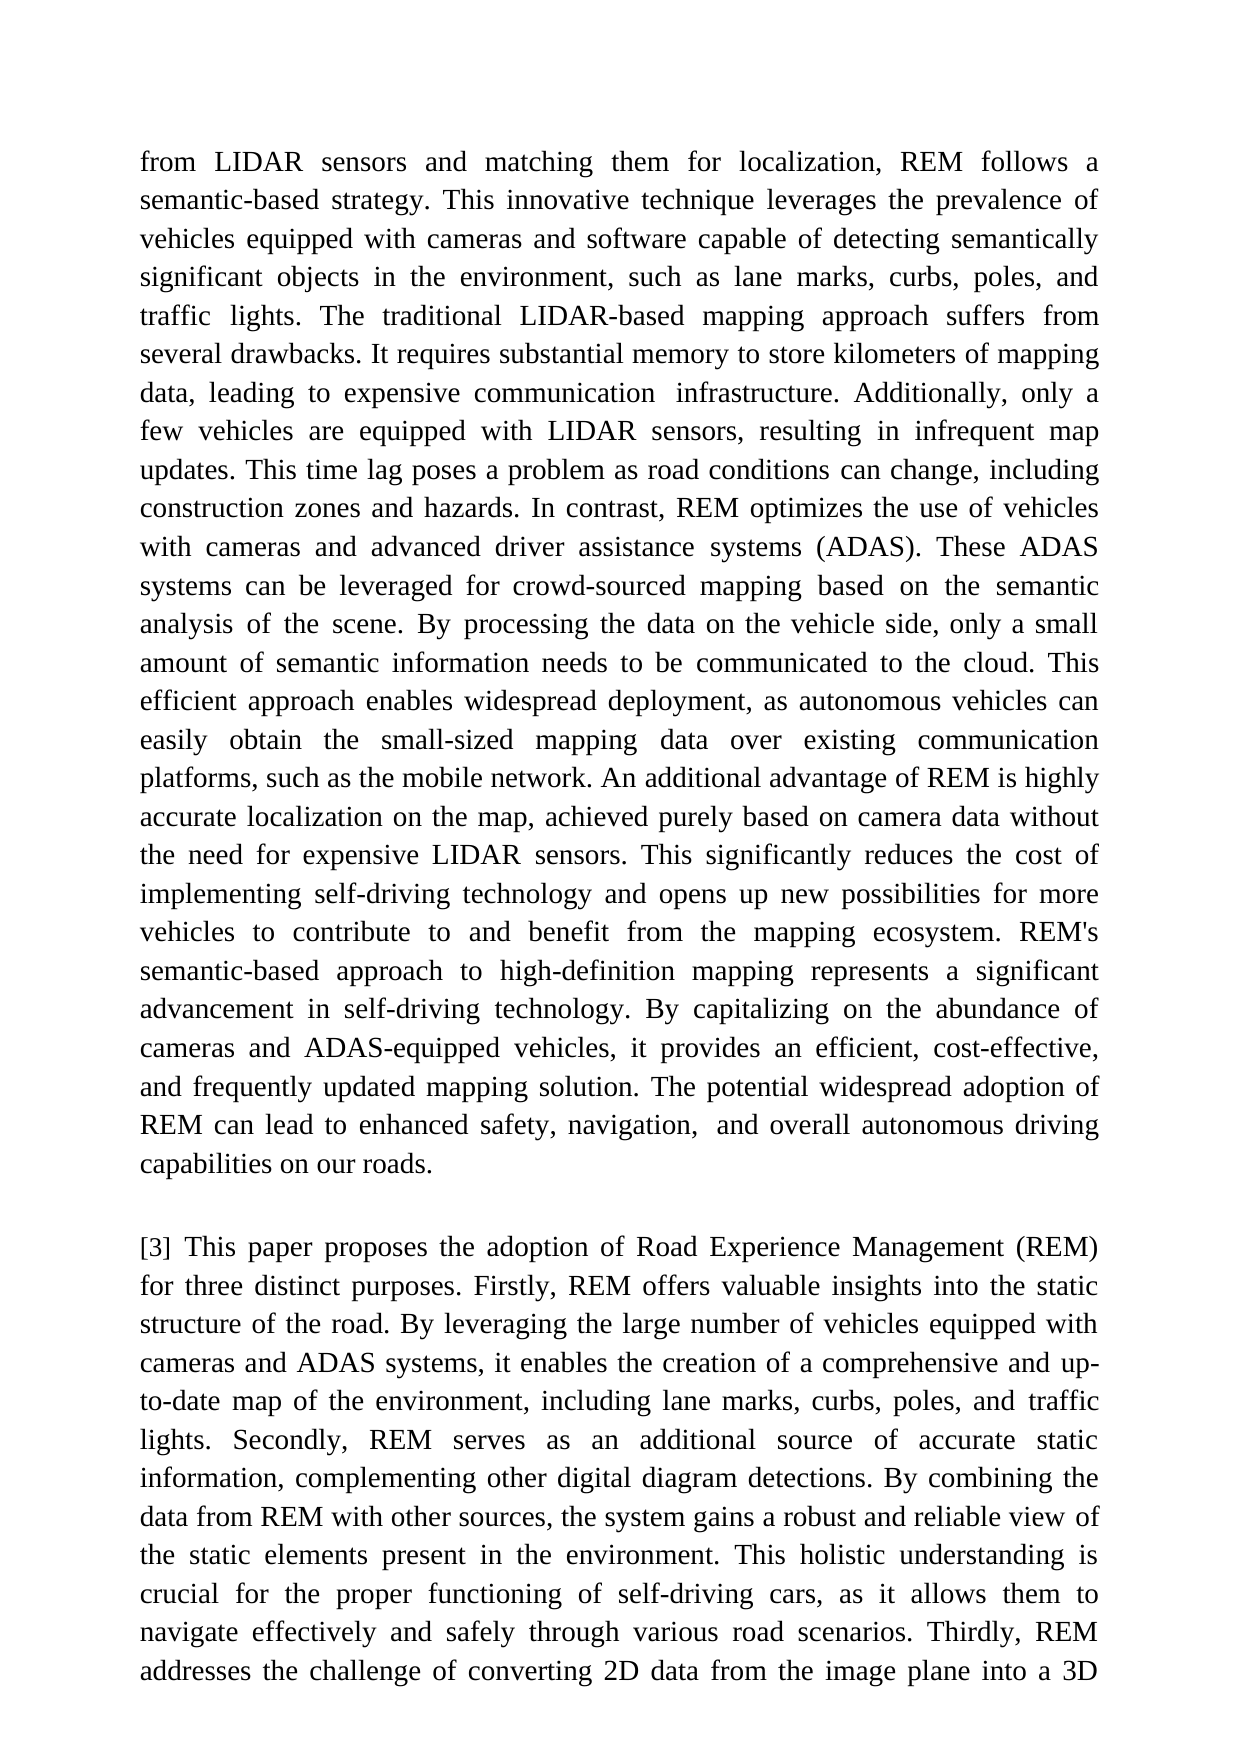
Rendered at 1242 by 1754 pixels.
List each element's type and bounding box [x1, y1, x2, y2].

list [139, 144, 1099, 1179]
list [139, 1229, 1099, 1687]
